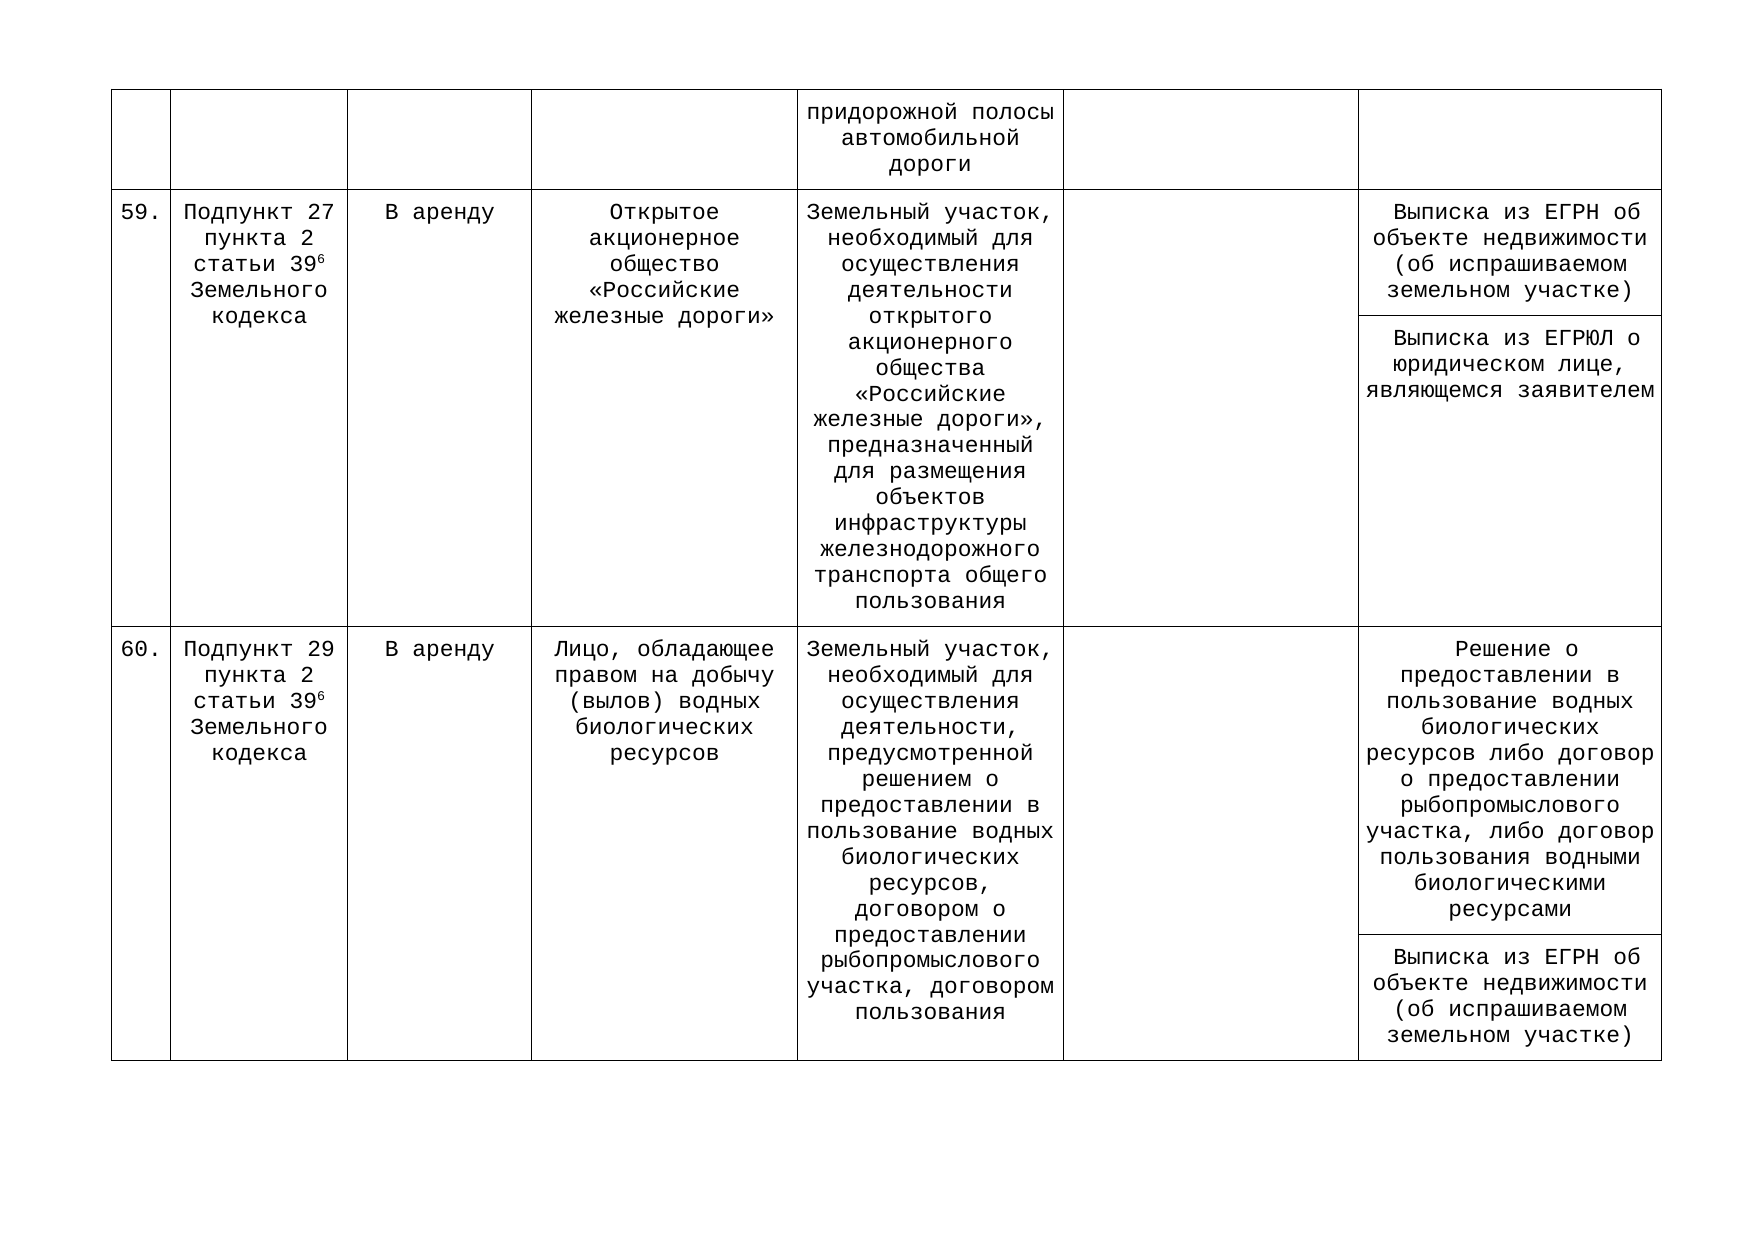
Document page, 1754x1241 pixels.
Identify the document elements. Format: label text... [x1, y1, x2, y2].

table_cell В аренду [348, 190, 531, 626]
table_cell Лицо, обладающее правом на добычу (вылов) водных биологических ресурсов [532, 627, 797, 1059]
table_cell Земельный участок, необходимый для осуществления деятельности, предусмотренной решением о предоставлении в пользование водных биологических ресурсов, договором о предоставлении рыбопромыслового участка, договором пользования водными биологическими ресурсами [798, 627, 1063, 1059]
table_cell [1064, 190, 1358, 626]
table_cell 60. [112, 627, 170, 1059]
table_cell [1359, 316, 1661, 626]
table_cell Открытое акционерное общество «Российские железные дороги» [532, 190, 797, 626]
table_cell Выписка из ЕГРН об объекте недвижимости (об испрашиваемом земельном участке) [1359, 190, 1661, 315]
table_cell Подпункт 27 пункта 2 статьи 396 Земельного кодекса [171, 190, 347, 626]
table_cell [1064, 627, 1358, 1059]
table_cell В аренду [348, 627, 531, 1059]
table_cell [1359, 90, 1661, 189]
table_cell 59. [112, 190, 170, 626]
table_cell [1359, 935, 1661, 1059]
table_cell Подпункт 29 пункта 2 статьи 396 Земельного кодекса [171, 627, 347, 1059]
table_cell Земельный участок, необходимый для осуществления деятельности открытого акционерного общества «Российские железные дороги», предназначенный для размещения объектов инфраструктуры железнодорожного транспорта общего пользования [798, 190, 1063, 626]
table_cell Решение о предоставлении в пользование водных биологических ресурсов либо договор о предоставлении рыбопромыслового участка, либо договор пользования водными биологическими ресурсами [1359, 627, 1661, 933]
